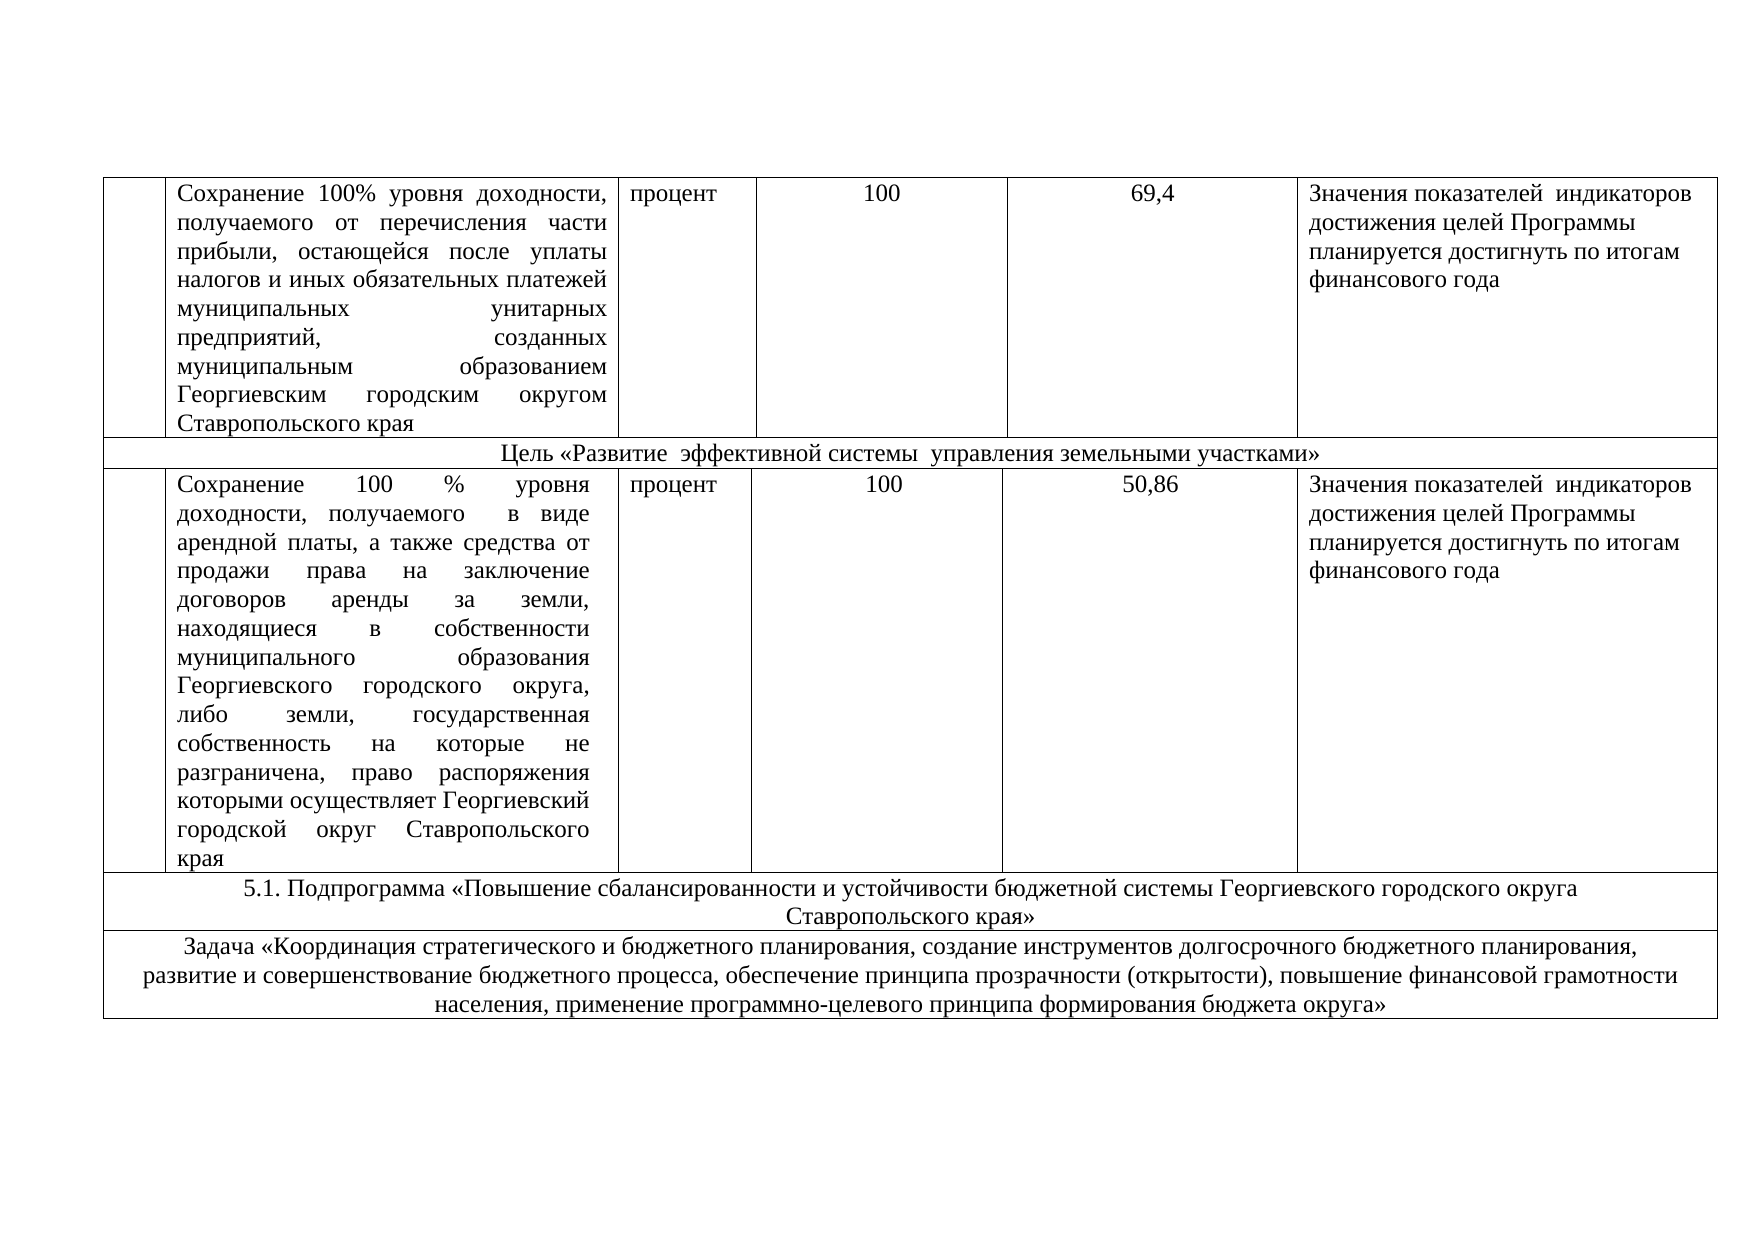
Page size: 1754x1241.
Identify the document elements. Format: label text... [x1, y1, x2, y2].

table_cell [104, 469, 165, 872]
table_cell Значения показателей индикаторов достижения целей Программы планируется достигнуть по итогам финансового года [1298, 469, 1717, 872]
table_cell 100 [752, 469, 1002, 872]
table_cell 100 [757, 178, 1007, 437]
table_cell процент [619, 178, 756, 437]
table_cell Цель «Развитие эффективной системы управления земельными участками» [104, 438, 1717, 468]
table_cell Сохранение 100 % уровня доходности, получаемого в виде арендной платы, а также средства от продажи права на заключение договоров аренды за земли, находящиеся в собственности муниципального образования Георгиевского городского округа, либо земли, государственная собственность на которые не разграничена, право распоряжения которыми осуществляет Георгиевский городской округ Ставропольского края [166, 469, 618, 872]
table_cell 69,4 [1008, 178, 1297, 437]
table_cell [1298, 178, 1717, 437]
table_cell Задача «Координация стратегического и бюджетного планирования, создание инструментов долгосрочного бюджетного планирования, развитие и совершенствование бюджетного процесса, обеспечение принципа прозрачности (открытости), повышение финансовой грамотности населения, применение программно-целевого принципа формирования бюджета округа» [104, 931, 1717, 1017]
table_cell 5.1. Подпрограмма «Повышение сбалансированности и устойчивости бюджетной системы Георгиевского городского округа Ставропольского края» [104, 873, 1717, 930]
table_cell [104, 178, 165, 437]
table_cell 50,86 [1003, 469, 1297, 872]
table_cell Сохранение 100% уровня доходности, получаемого от перечисления части прибыли, остающейся после уплаты налогов и иных обязательных платежей муниципальных унитарных предприятий, созданных муниципальным образованием Георгиевским городским округом Ставропольского края [166, 178, 618, 437]
table_cell процент [619, 469, 751, 872]
